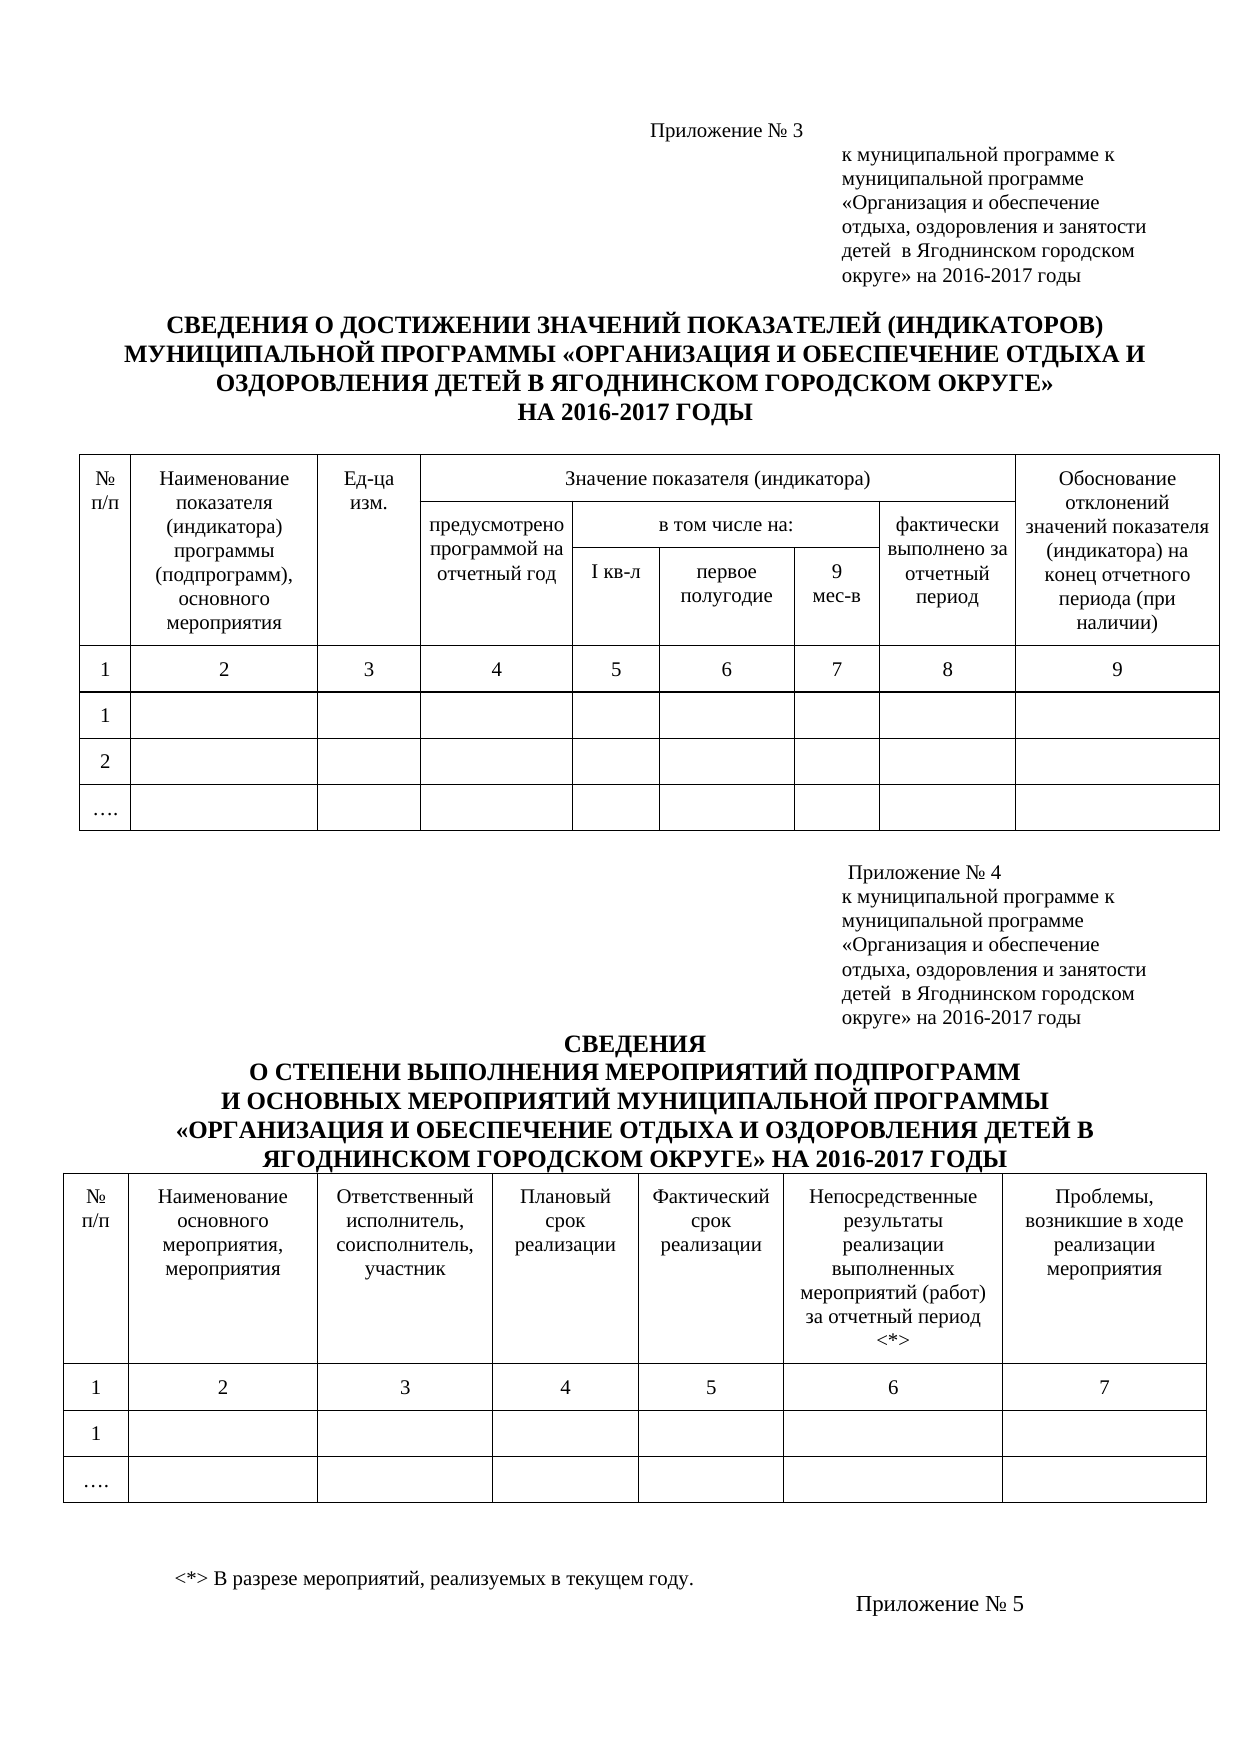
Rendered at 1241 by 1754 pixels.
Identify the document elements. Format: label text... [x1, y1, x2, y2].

text СВЕДЕНИЯ [118, 1029, 1152, 1057]
table_cell в том числе на: [573, 502, 879, 547]
table_cell [129, 1411, 317, 1456]
table_cell [318, 785, 420, 830]
table_cell [573, 693, 659, 738]
table_cell [493, 1457, 638, 1502]
table_cell [421, 785, 572, 830]
table_header № п/п [64, 1174, 128, 1363]
table_cell [1003, 1411, 1206, 1456]
table_cell [660, 693, 794, 738]
table_cell [573, 785, 659, 830]
table_header Фактический срок реализации [639, 1174, 783, 1363]
table_cell 6 [784, 1364, 1002, 1409]
table_cell [131, 785, 317, 830]
table_cell [795, 739, 879, 784]
text к муниципальной программе к муниципальной программе «Организация и обеспечение отдыха, оздоровления и занятости детей в Ягоднинском городском округе» на 2016-2017 годы [842, 142, 1152, 287]
table_cell [1016, 785, 1219, 830]
table_cell 4 [421, 646, 572, 691]
text МУНИЦИПАЛЬНОЙ ПРОГРАММЫ «ОРГАНИЗАЦИЯ И ОБЕСПЕЧЕНИЕ ОТДЫХА И [118, 339, 1152, 368]
table_cell [639, 1411, 783, 1456]
table_cell [784, 1411, 1002, 1456]
table_cell 6 [660, 646, 794, 691]
table_cell [421, 739, 572, 784]
text <*> В разрезе мероприятий, реализуемых в текущем году. [118, 1566, 1152, 1589]
table_cell [1016, 739, 1219, 784]
table_cell 5 [639, 1364, 783, 1409]
table_cell первое полугодие [660, 548, 794, 645]
text О СТЕПЕНИ ВЫПОЛНЕНИЯ МЕРОПРИЯТИЙ ПОДПРОГРАММ [118, 1057, 1152, 1086]
table_cell 1 [64, 1411, 128, 1456]
table_cell [795, 693, 879, 738]
text ОЗДОРОВЛЕНИЯ ДЕТЕЙ В ЯГОДНИНСКОМ ГОРОДСКОМ ОКРУГЕ» [118, 368, 1152, 397]
table_cell [573, 739, 659, 784]
table_cell 4 [493, 1364, 638, 1409]
table_header Наименование основного мероприятия, мероприятия [129, 1174, 317, 1363]
table_cell [660, 739, 794, 784]
table_cell [880, 739, 1015, 784]
table_cell [1003, 1457, 1206, 1502]
text Приложение № 5 [118, 1589, 1152, 1616]
table_cell [318, 1457, 492, 1502]
table_cell [131, 739, 317, 784]
table_header Значение показателя (индикатора) [421, 455, 1015, 501]
table_header № п/п [80, 455, 130, 645]
table_cell [1016, 693, 1219, 738]
table_header Ед-ца изм. [318, 455, 420, 645]
table_cell [318, 739, 420, 784]
table_header Непосредственные результаты реализации выполненных мероприятий (работ) за отчетный период <*> [784, 1174, 1002, 1363]
table_cell 2 [80, 739, 130, 784]
table_cell 3 [318, 646, 420, 691]
table_cell 1 [80, 693, 130, 738]
table_cell 5 [573, 646, 659, 691]
table_cell 2 [131, 646, 317, 691]
table_cell фактически выполнено за отчетный период [880, 502, 1015, 645]
table_header Проблемы, возникшие в ходе реализации мероприятия [1003, 1174, 1206, 1363]
table_cell [131, 693, 317, 738]
table_cell [318, 1411, 492, 1456]
table_cell [639, 1457, 783, 1502]
table_cell …. [80, 785, 130, 830]
text к муниципальной программе к муниципальной программе «Организация и обеспечение отдыха, оздоровления и занятости детей в Ягоднинском городском округе» на 2016-2017 годы [842, 884, 1152, 1029]
table_header Обоснование отклонений значений показателя (индикатора) на конец отчетного периода (при наличии) [1016, 455, 1219, 645]
table_cell предусмотрено программой на отчетный год [421, 502, 572, 645]
table_header Ответственный исполнитель, соисполнитель, участник [318, 1174, 492, 1363]
table_header Плановый срок реализации [493, 1174, 638, 1363]
table_cell [129, 1457, 317, 1502]
text Приложение № 3 [650, 118, 1152, 142]
table_cell 1 [64, 1364, 128, 1409]
table_cell [880, 785, 1015, 830]
table_cell 7 [795, 646, 879, 691]
table_cell [880, 693, 1015, 738]
table_cell 9 [1016, 646, 1219, 691]
text НА 2016-2017 ГОДЫ [118, 397, 1152, 426]
table_cell 3 [318, 1364, 492, 1409]
table_cell 9 мес-в [795, 548, 879, 645]
table_cell [795, 785, 879, 830]
text СВЕДЕНИЯ О ДОСТИЖЕНИИ ЗНАЧЕНИЙ ПОКАЗАТЕЛЕЙ (ИНДИКАТОРОВ) [118, 311, 1152, 339]
table_cell [660, 785, 794, 830]
table_cell [784, 1457, 1002, 1502]
table_cell [493, 1411, 638, 1456]
table_cell [318, 693, 420, 738]
text Приложение № 4 [827, 860, 1152, 884]
table_header Наименование показателя (индикатора) программы (подпрограмм), основного мероприятия [131, 455, 317, 645]
table_cell I кв-л [573, 548, 659, 645]
text И ОСНОВНЫХ МЕРОПРИЯТИЙ МУНИЦИПАЛЬНОЙ ПРОГРАММЫ «ОРГАНИЗАЦИЯ И ОБЕСПЕЧЕНИЕ ОТДЫХА И ОЗДОРОВЛЕНИЯ ДЕТЕЙ В ЯГОДНИНСКОМ ГОРОДСКОМ ОКРУГЕ» НА 2016-2017 ГОДЫ [118, 1086, 1152, 1172]
table_cell …. [64, 1457, 128, 1502]
table_cell 8 [880, 646, 1015, 691]
table_cell 7 [1003, 1364, 1206, 1409]
table_cell 1 [80, 646, 130, 691]
table_cell [421, 693, 572, 738]
table_cell 2 [129, 1364, 317, 1409]
